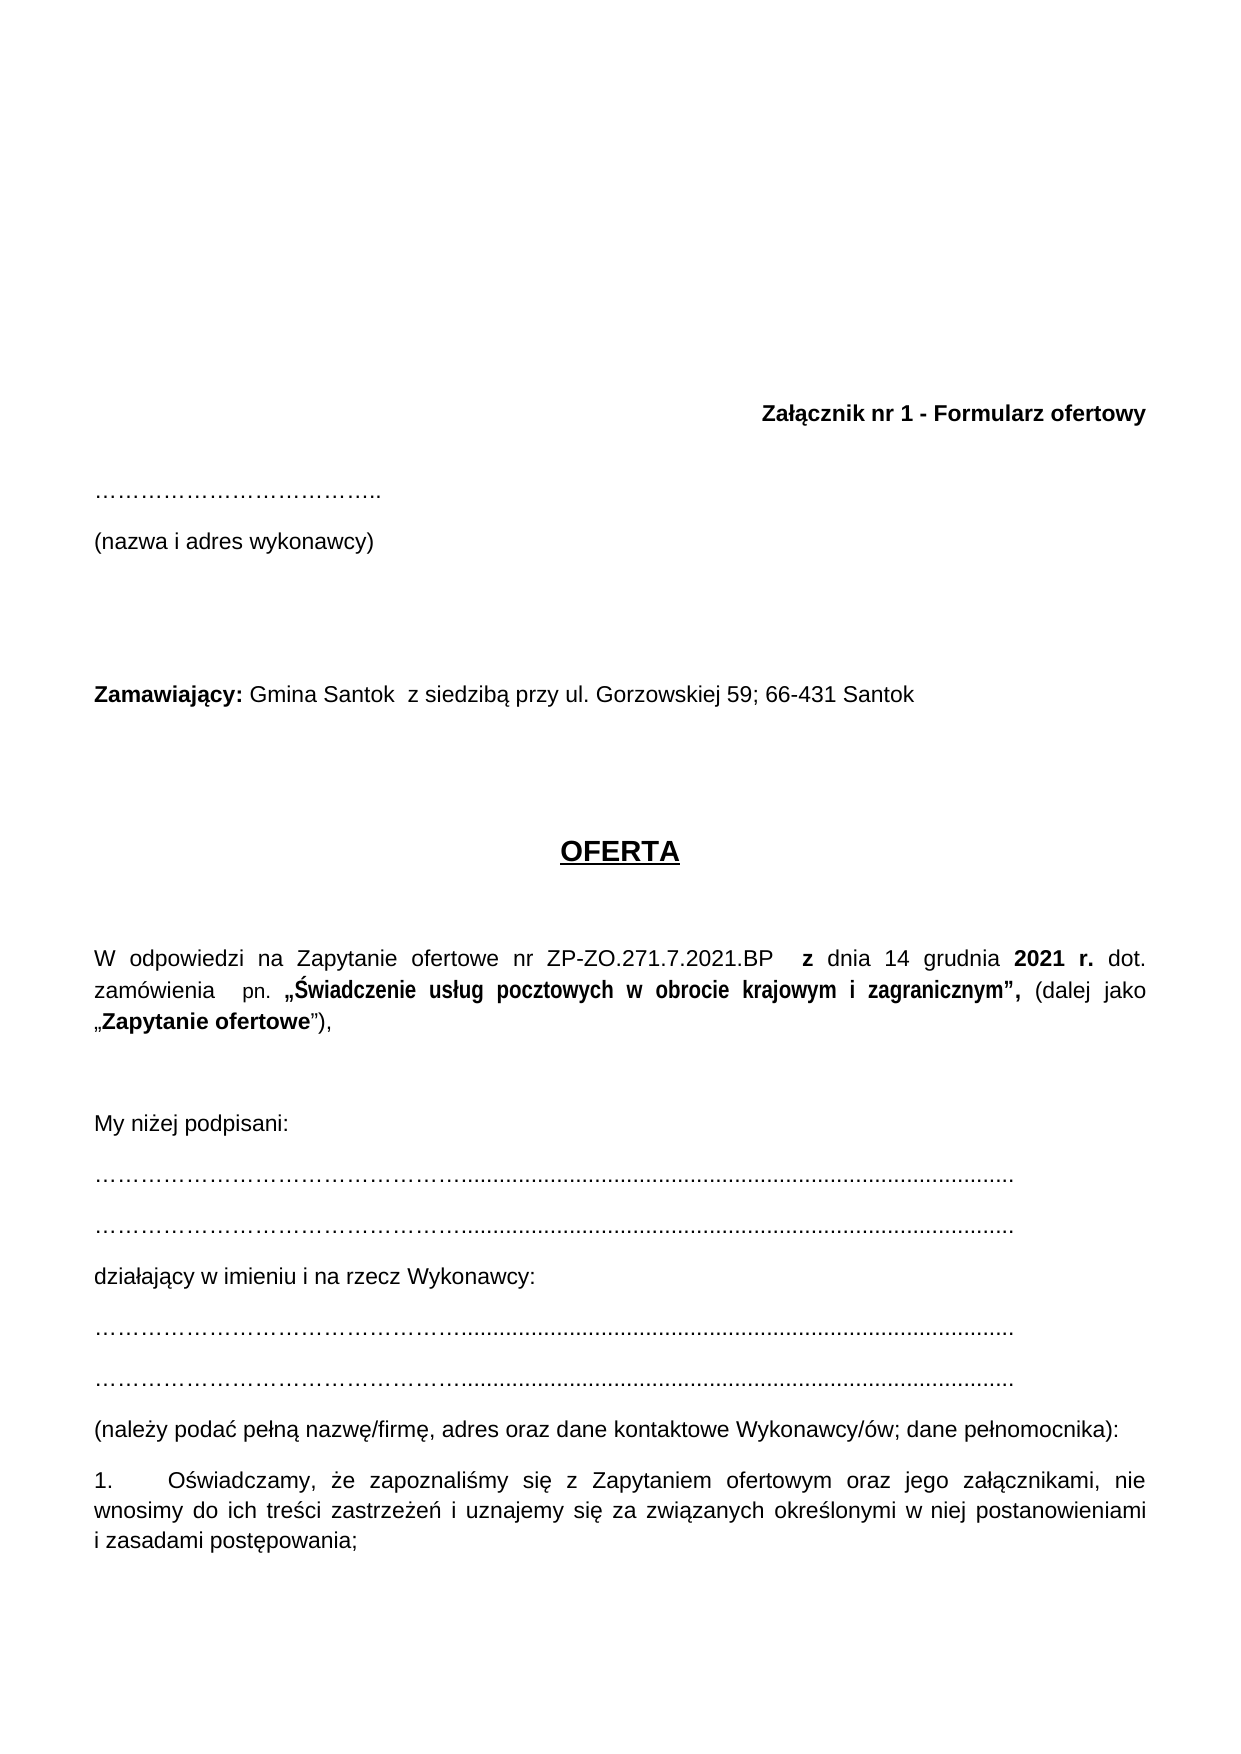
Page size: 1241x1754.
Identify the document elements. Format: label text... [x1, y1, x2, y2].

text …………………………………………....................................................................................... [94, 1365, 1146, 1391]
text (należy podać pełną nazwę/firmę, adres oraz dane kontaktowe Wykonawcy/ów; dane pełnomocnika): [94, 1416, 1146, 1442]
text działający w imieniu i na rzecz Wykonawcy: [94, 1263, 1146, 1289]
text 1. Oświadczamy, że zapoznaliśmy się z Zapytaniem ofertowym oraz jego załącznikami, nie wnosimy do ich treści zastrzeżeń i uznajemy się za związanych określonymi w niej postanowieniami i zasadami postępowania; [94, 1467, 1146, 1554]
text …………………………………………....................................................................................... [94, 1314, 1146, 1340]
text W odpowiedzi na Zapytanie ofertowe nr ZP-ZO.271.7.2021.BP z dnia 14 grudnia 2021 r. dot. zamówienia pn. „Świadczenie usług pocztowych w obrocie krajowym i zagranicznym”, (dalej jako „Zapytanie ofertowe”), [94, 944, 1146, 1034]
text Załącznik nr 1 - Formularz ofertowy [94, 399, 1146, 426]
text Zamawiający: Gmina Santok z siedzibą przy ul. Gorzowskiej 59; 66-431 Santok [94, 681, 1146, 707]
text ……………………………….. [94, 477, 1146, 503]
text My niżej podpisani: [94, 1110, 1146, 1136]
text …………………………………………....................................................................................... [94, 1212, 1146, 1238]
text (nazwa i adres wykonawcy) [94, 528, 1146, 554]
text …………………………………………....................................................................................... [94, 1161, 1146, 1187]
text OFERTA [94, 834, 1146, 868]
